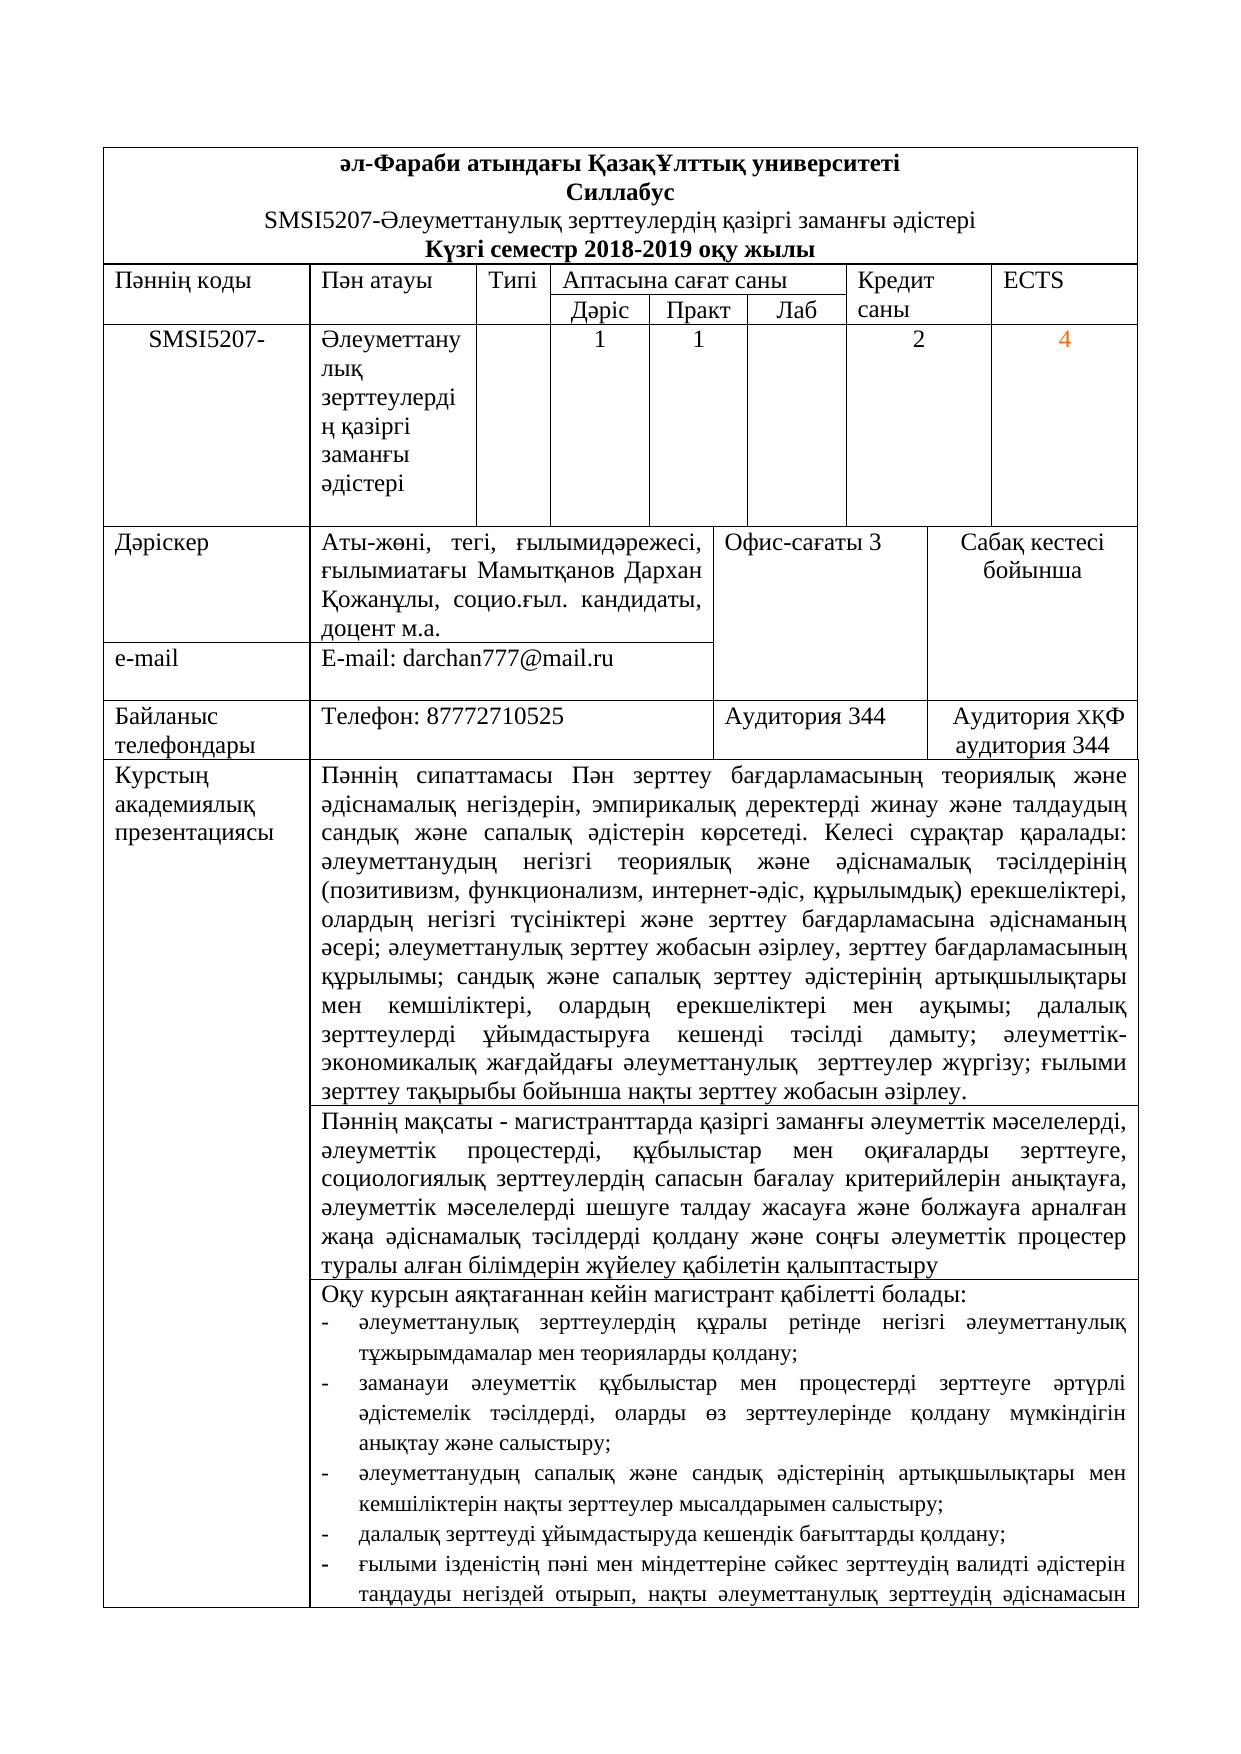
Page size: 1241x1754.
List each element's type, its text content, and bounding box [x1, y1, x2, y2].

table_cell 1 [650, 325, 747, 526]
table_cell SMSI5207- [104, 325, 309, 526]
table_cell Практ [650, 295, 747, 323]
table_cell Аудитория ХҚФ аудитория 344 [928, 701, 1137, 759]
table_cell 1 [551, 325, 649, 526]
table_cell Курстың академиялық презентациясы [104, 760, 309, 1607]
table_cell Әлеуметтанулық зерттеулердің қазіргі заманғы әдістері [311, 325, 476, 526]
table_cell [311, 1280, 1138, 1607]
table_header ECTS [992, 265, 1137, 323]
table_cell Аты-жөні, тегі, ғылымидәрежесі, ғылымиатағы Мамытқанов Дархан Қожанұлы, социо.ғыл. кандидаты, доцент м.а. [311, 527, 713, 642]
table_cell Офис-сағаты 3 [714, 527, 927, 700]
table_cell E-mail: darchan777@mail.ru [311, 643, 713, 700]
table_cell Байланыс телефондары [104, 701, 309, 759]
table_cell Лаб [748, 295, 846, 323]
table_cell e-mail [104, 643, 309, 700]
table_cell Телефон: 87772710525 [311, 701, 713, 759]
table_cell Пәннің мақсаты - магистранттарда қазіргі заманғы әлеуметтік мәселелерді, әлеуметтік процестерді, құбылыстар мен оқиғаларды зерттеуге, социологиялық зерттеулердің сапасын бағалау критерийлерін анықтауға, әлеуметтік мәселелерді шешуге талдау жасауға және болжауға арналған жаңа әдіснамалық тәсілдерді қолдану және соңғы әлеуметтік процестер туралы алған білімдерін жүйелеу қабілетін қалыптастыру [311, 1106, 1138, 1278]
table_cell Сабақ кестесі бойынша [928, 527, 1137, 700]
table_cell [748, 325, 846, 526]
table_cell 2 [847, 325, 991, 526]
table_cell Пәннің сипаттамасы Пән зерттеу бағдарламасының теориялық және әдіснамалық негіздерін, эмпирикалық деректерді жинау және талдаудың сандық және сапалық әдістерін көрсетеді. Келесі сұрақтар қаралады: әлеуметтанудың негізгі теориялық және әдіснамалық тәсілдерінің (позитивизм, функционализм, интернет-әдіс, құрылымдық) ерекшеліктері, олардың негізгі түсініктері және зерттеу бағдарламасына әдіснаманың әсері; әлеуметтанулық зерттеу жобасын әзірлеу, зерттеу бағдарламасының құрылымы; сандық және сапалық зерттеу әдістерінің артықшылықтары мен кемшіліктері, олардың ерекшеліктері мен ауқымы; далалық зерттеулерді ұйымдастыруға кешенді тәсілді дамыту; әлеуметтік-экономикалық жағдайдағы әлеуметтанулық зерттеулер жүргізу; ғылыми зерттеу тақырыбы бойынша нақты зерттеу жобасын әзірлеу. [311, 760, 1138, 1105]
table_cell Аудитория 344 [714, 701, 927, 759]
table_cell Дәріс [551, 295, 649, 323]
table_cell Дәріскер [104, 527, 309, 642]
table_header Аптасына сағат саны [551, 265, 846, 294]
table_header Типі [477, 265, 550, 323]
table_header әл-Фараби атындағы ҚазақҰлттық университеті Силлабус SMSI5207-Әлеуметтанулық зерттеулердің қазіргі заманғы әдістері Күзгі семестр 2018-2019 оқу жылы [104, 148, 1137, 263]
table_header Кредит саны [847, 265, 991, 323]
table_cell 4 [992, 325, 1137, 526]
table_cell [477, 325, 550, 526]
table_header Пән атауы [311, 265, 476, 323]
table_header Пәннің коды [104, 265, 309, 323]
